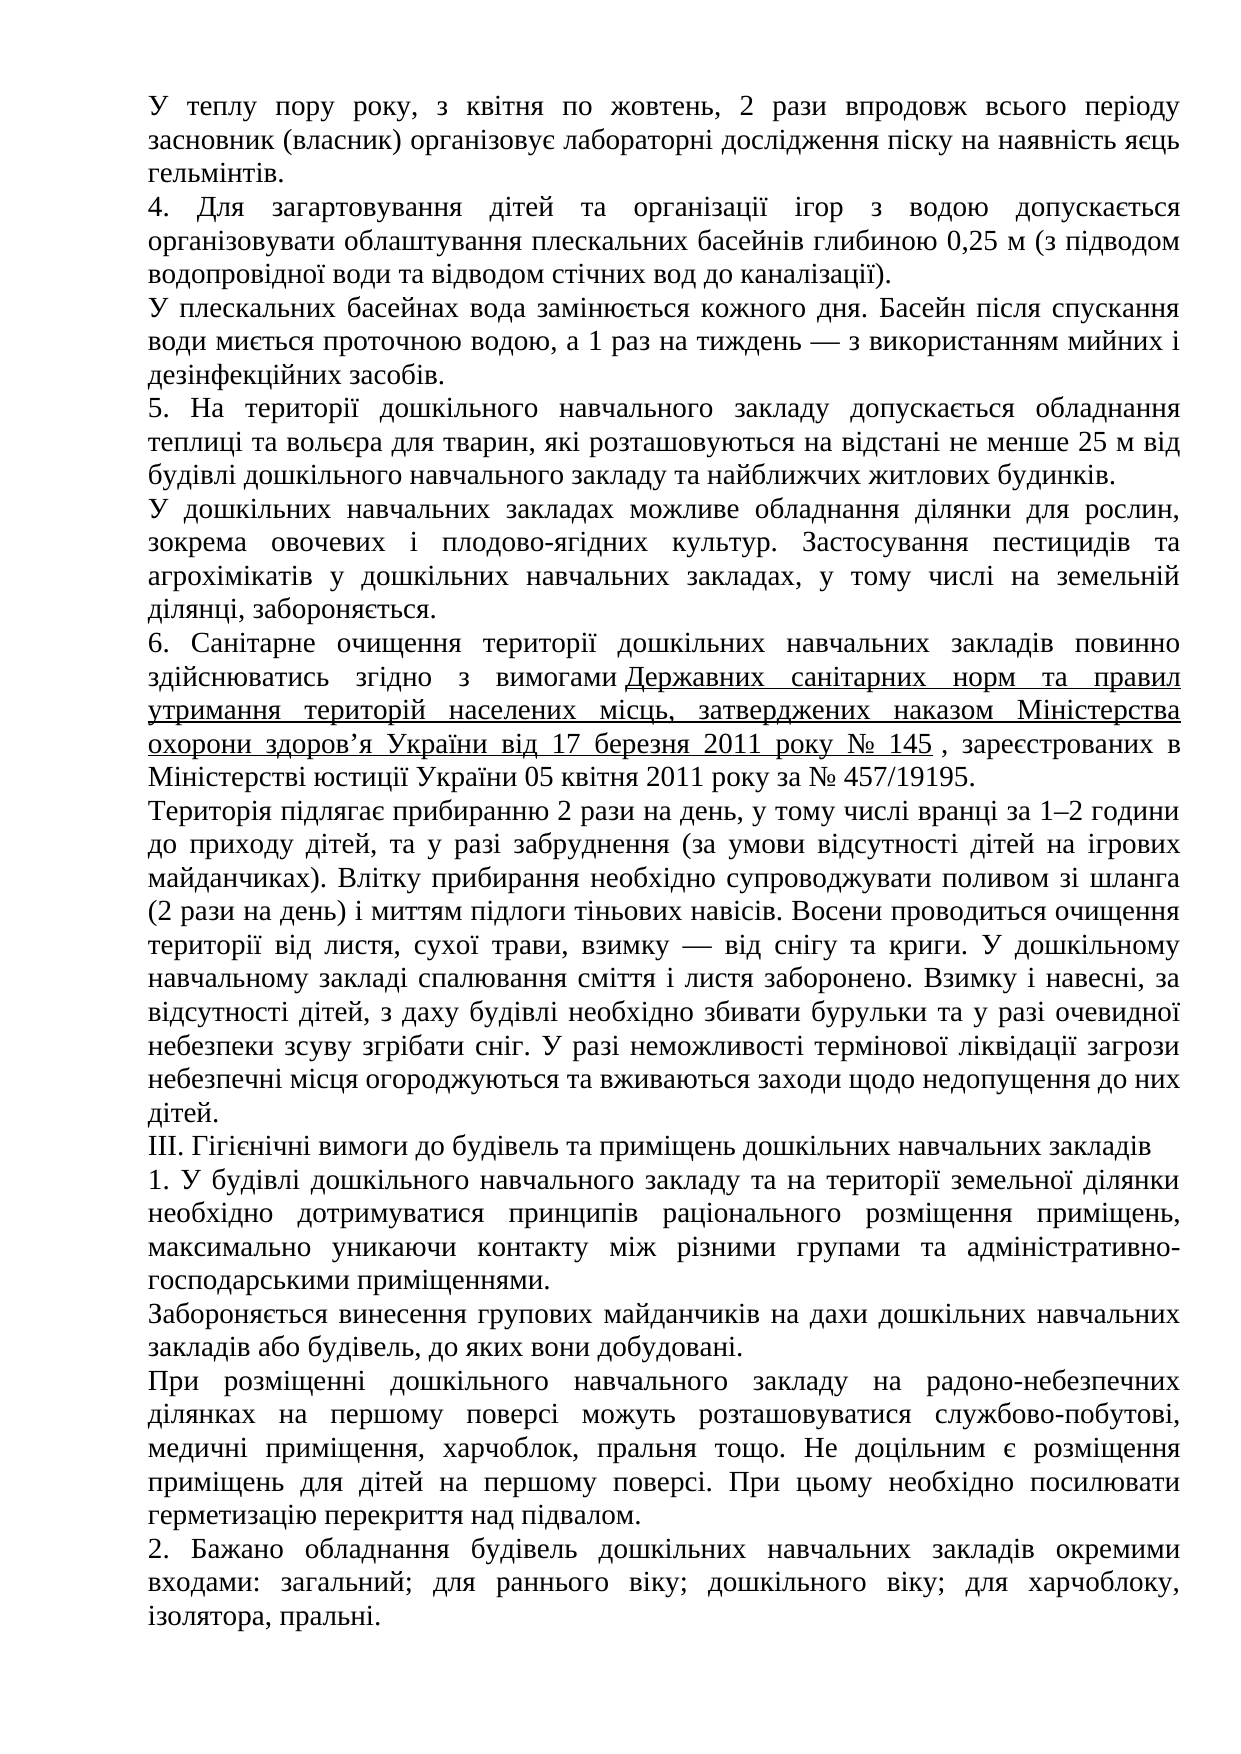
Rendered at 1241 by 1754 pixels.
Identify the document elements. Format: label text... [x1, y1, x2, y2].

text У плескальних басейнах вода замiнюється кожного дня. Басейн пiсля спускання води миється проточною водою, а 1 раз на тиждень — з використанням мийних i дезiнфекцiйних засобiв. [148, 290, 1181, 390]
text При розмiщеннi дошкiльного навчального закладу на радоно-небезпечних дiлянках на першому поверсi можуть розташовуватися службово-побутовi, медичнi примiщення, харчоблок, пральня тощо. Не доцiльним є розмiщення примiщень для дiтей на першому поверсi. При цьому необхiдно посилювати герметизацiю перекриття над пiдвалом. [148, 1363, 1181, 1531]
text Територiя пiдлягає прибиранню 2 рази на день, у тому числi вранцi за 1–2 години до приходу дiтей, та у разi забруднення (за умови вiдсутностi дiтей на iгрових майданчиках). Влiтку прибирання необхiдно супроводжувати поливом зi шланга (2 рази на день) i миттям пiдлоги тiньових навiсiв. Восени проводиться очищення територiї вiд листя, сухої трави, взимку — вiд снiгу та криги. У дошкiльному навчальному закладi спалювання смiття i листя заборонено. Взимку i навеснi, за вiдсутностi дiтей, з даху будiвлi необхiдно збивати бурульки та у разi очевидної небезпеки зсуву згрiбати снiг. У разi неможливостi термiнової лiквiдацiї загрози небезпечнi мiсця огороджуються та вживаються заходи щодо недопущення до них дiтей. [148, 793, 1181, 1128]
text 6. Санiтарне очищення територiї дошкiльних навчальних закладiв повинно здiйснюватись згiдно з вимогами Державних санiтарних норм та правил утримання територiй населених мiсць, затверджених наказом Мiнiстерства охорони здоров’я України вiд 17 березня 2011 року № 145 , зареєстрованих в Мiнiстерствi юстицiї України 05 квiтня 2011 року за № 457/19195. [148, 625, 1181, 721]
text 6. Санiтарне очищення територiї дошкiльних навчальних закладiв повинно здiйснюватись згiдно з вимогами Державних санiтарних норм та правил утримання територiй населених мiсць, затверджених наказом Мiнiстерства охорони здоров’я України вiд 17 березня 2011 року № 145 , зареєстрованих в Мiнiстерствi юстицiї України 05 квiтня 2011 року за № 457/19195. [148, 723, 1181, 793]
text 1. У будiвлi дошкiльного навчального закладу та на територiї земельної дiлянки необхiдно дотримуватися принципiв рацiонального розмiщення примiщень, максимально уникаючи контакту мiж рiзними групами та адмiнiстративно-господарськими примiщеннями. [148, 1162, 1181, 1296]
text Забороняється винесення групових майданчикiв на дахи дошкiльних навчальних закладiв або будiвель, до яких вони добудованi. [148, 1296, 1181, 1363]
text У теплу пору року, з квiтня по жовтень, 2 рази впродовж всього перiоду засновник (власник) органiзовує лабораторнi дослiдження пiску на наявнiсть яєць гельмiнтiв. [148, 88, 1181, 189]
text 4. Для загартовування дiтей та органiзацiї iгор з водою допускається органiзовувати облаштування плескальних басейнiв глибиною 0,25 м (з пiдводом водопровiдної води та вiдводом стiчних вод до каналiзацiї). [148, 189, 1181, 290]
text 5. На територiї дошкiльного навчального закладу допускається обладнання теплицi та вольєра для тварин, якi розташовуються на вiдстанi не менше 25 м вiд будiвлi дошкiльного навчального закладу та найближчих житлових будинкiв. [148, 390, 1181, 491]
text 2. Бажано обладнання будiвель дошкiльних навчальних закладiв окремими входами: загальний; для раннього вiку; дошкiльного вiку; для харчоблоку, iзолятора, пральнi. [148, 1531, 1181, 1631]
text III. Гiгiєнiчнi вимоги до будiвель та примiщень дошкiльних навчальних закладiв [148, 1128, 1181, 1162]
text У дошкiльних навчальних закладах можливе обладнання дiлянки для рослин, зокрема овочевих i плодово-ягiдних культур. Застосування пестицидiв та агрохiмiкатiв у дошкiльних навчальних закладах, у тому числi на земельнiй дiлянцi, забороняється. [148, 491, 1181, 625]
